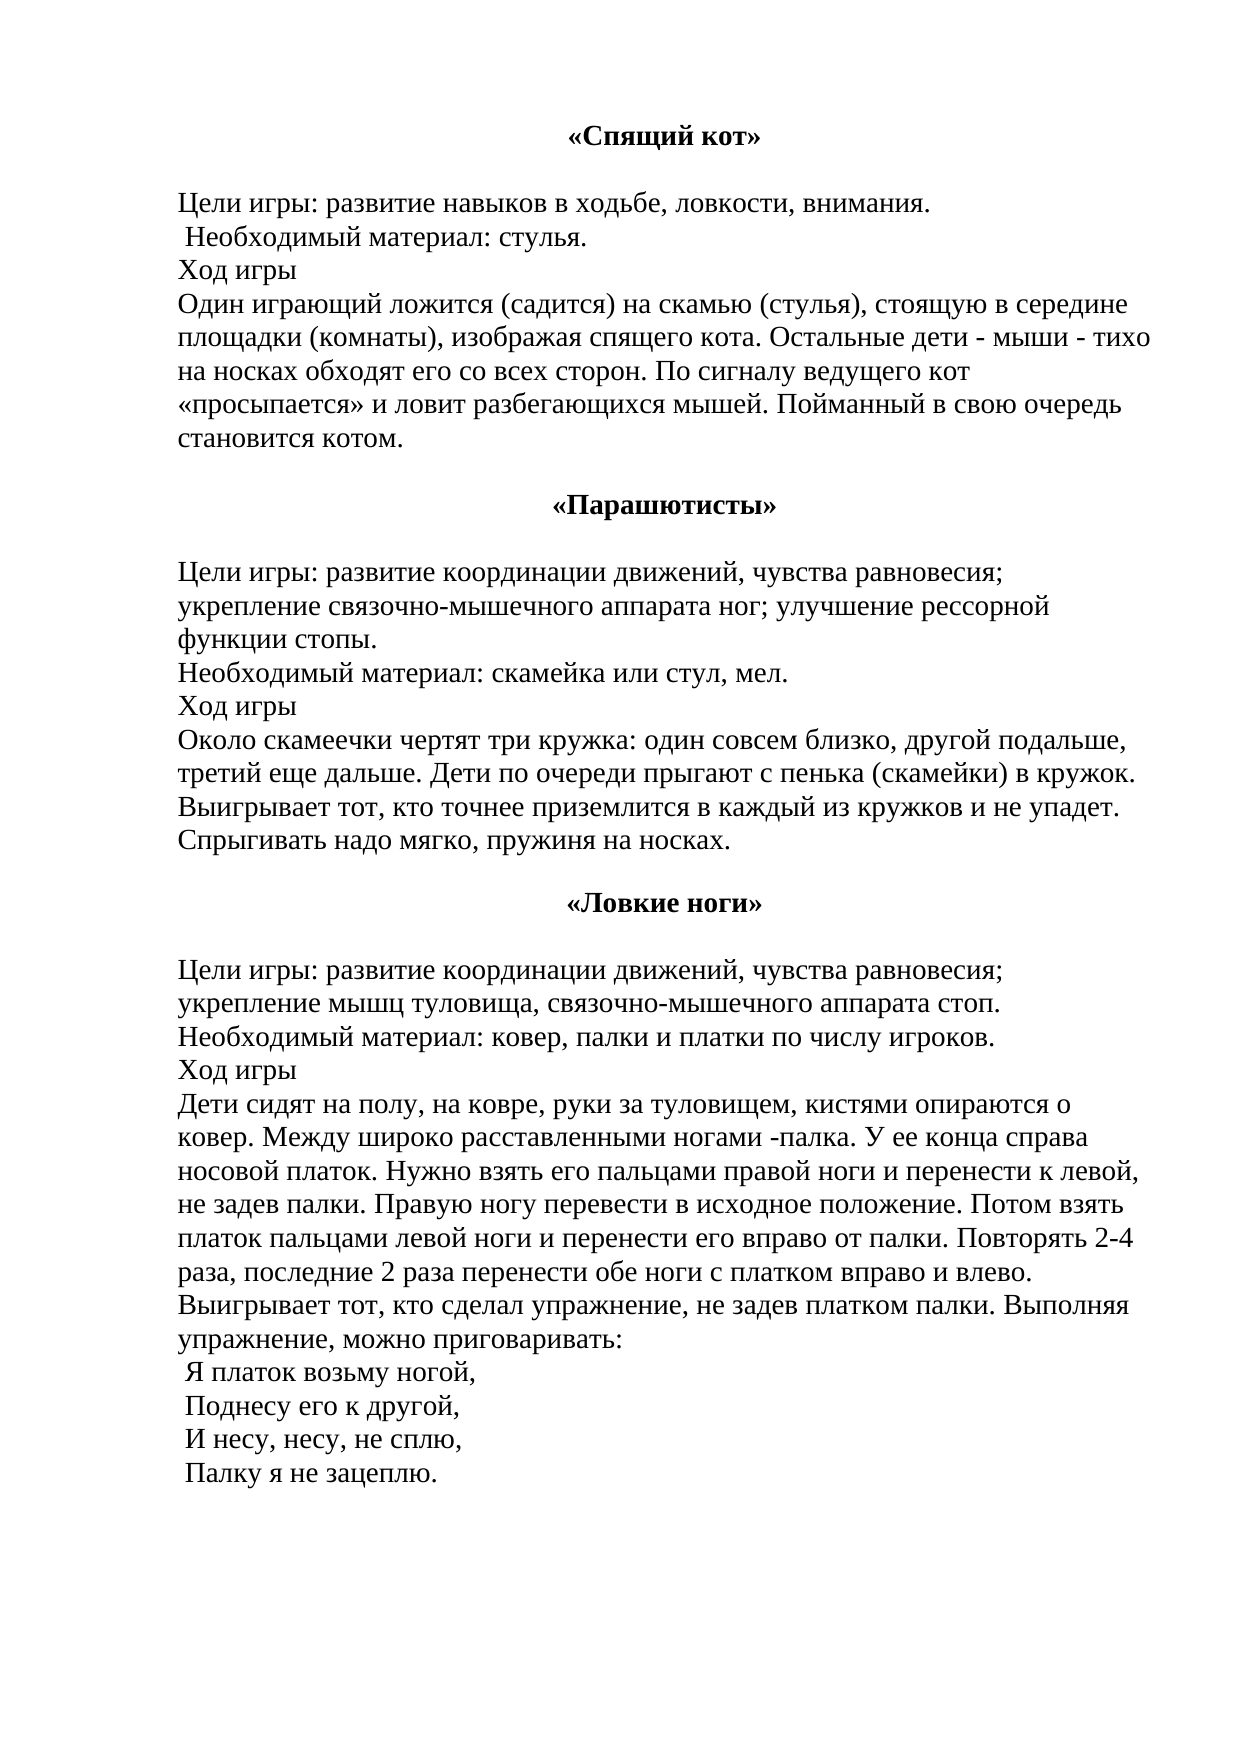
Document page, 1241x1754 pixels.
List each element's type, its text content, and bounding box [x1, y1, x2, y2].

text «Спящий кот» [177, 118, 1152, 152]
text Цели игры: развитие координации движений, чувства равновесия; укрепление мышц туловища, связочно-мышечного аппарата стоп. Необходимый материал: ковер, палки и платки по числу игроков. [177, 952, 1152, 1052]
text Цели игры: развитие навыков в ходьбе, ловкости, внимания. [177, 185, 1152, 219]
text Необходимый материал: скамейка или стул, мел. [177, 655, 1152, 688]
text Ход игры [177, 688, 1152, 722]
text Палку я не зацеплю. [177, 1455, 1152, 1488]
text Ход игры [177, 252, 1152, 286]
text Ход игры [177, 1052, 1152, 1086]
text «Парашютисты» [177, 487, 1152, 521]
text Необходимый материал: стулья. [177, 219, 1152, 252]
text И несу, несу, не сплю, [177, 1421, 1152, 1455]
text Один играющий ложится (садится) на скамью (стулья), стоящую в середине площадки (комнаты), изображая спящего кота. Остальные дети - мыши - тихо на носках обходят его со всех сторон. По сигналу ведущего кот «просыпается» и ловит разбегающихся мышей. Пойманный в свою очередь становится котом. [177, 286, 1152, 453]
text Я платок возьму ногой, [177, 1354, 1152, 1388]
text Около скамеечки чертят три кружка: один совсем близко, другой подальше, третий еще дальше. Дети по очереди прыгают с пенька (скамейки) в кружок. Выигрывает тот, кто точнее приземлится в каждый из кружков и не упадет. Спрыгивать надо мягко, пружиня на носках. [177, 722, 1152, 856]
text Цели игры: развитие координации движений, чувства равновесия; укрепление связочно-мышечного аппарата ног; улучшение рессорной функции стопы. [177, 554, 1152, 655]
text Поднесу его к другой, [177, 1388, 1152, 1421]
text «Ловкие ноги» [177, 885, 1152, 918]
text Дети сидят на полу, на ковре, руки за туловищем, кистями опираются о ковер. Между широко расставленными ногами -палка. У ее конца справа носовой платок. Нужно взять его пальцами правой ноги и перенести к левой, не задев палки. Правую ногу перевести в исходное положение. Потом взять платок пальцами левой ноги и перенести его вправо от палки. Повторять 2-4 раза, последние 2 раза перенести обе ноги с платком вправо и влево. Выигрывает тот, кто сделал упражнение, не задев платком палки. Выполняя упражнение, можно приговаривать: [177, 1086, 1152, 1354]
